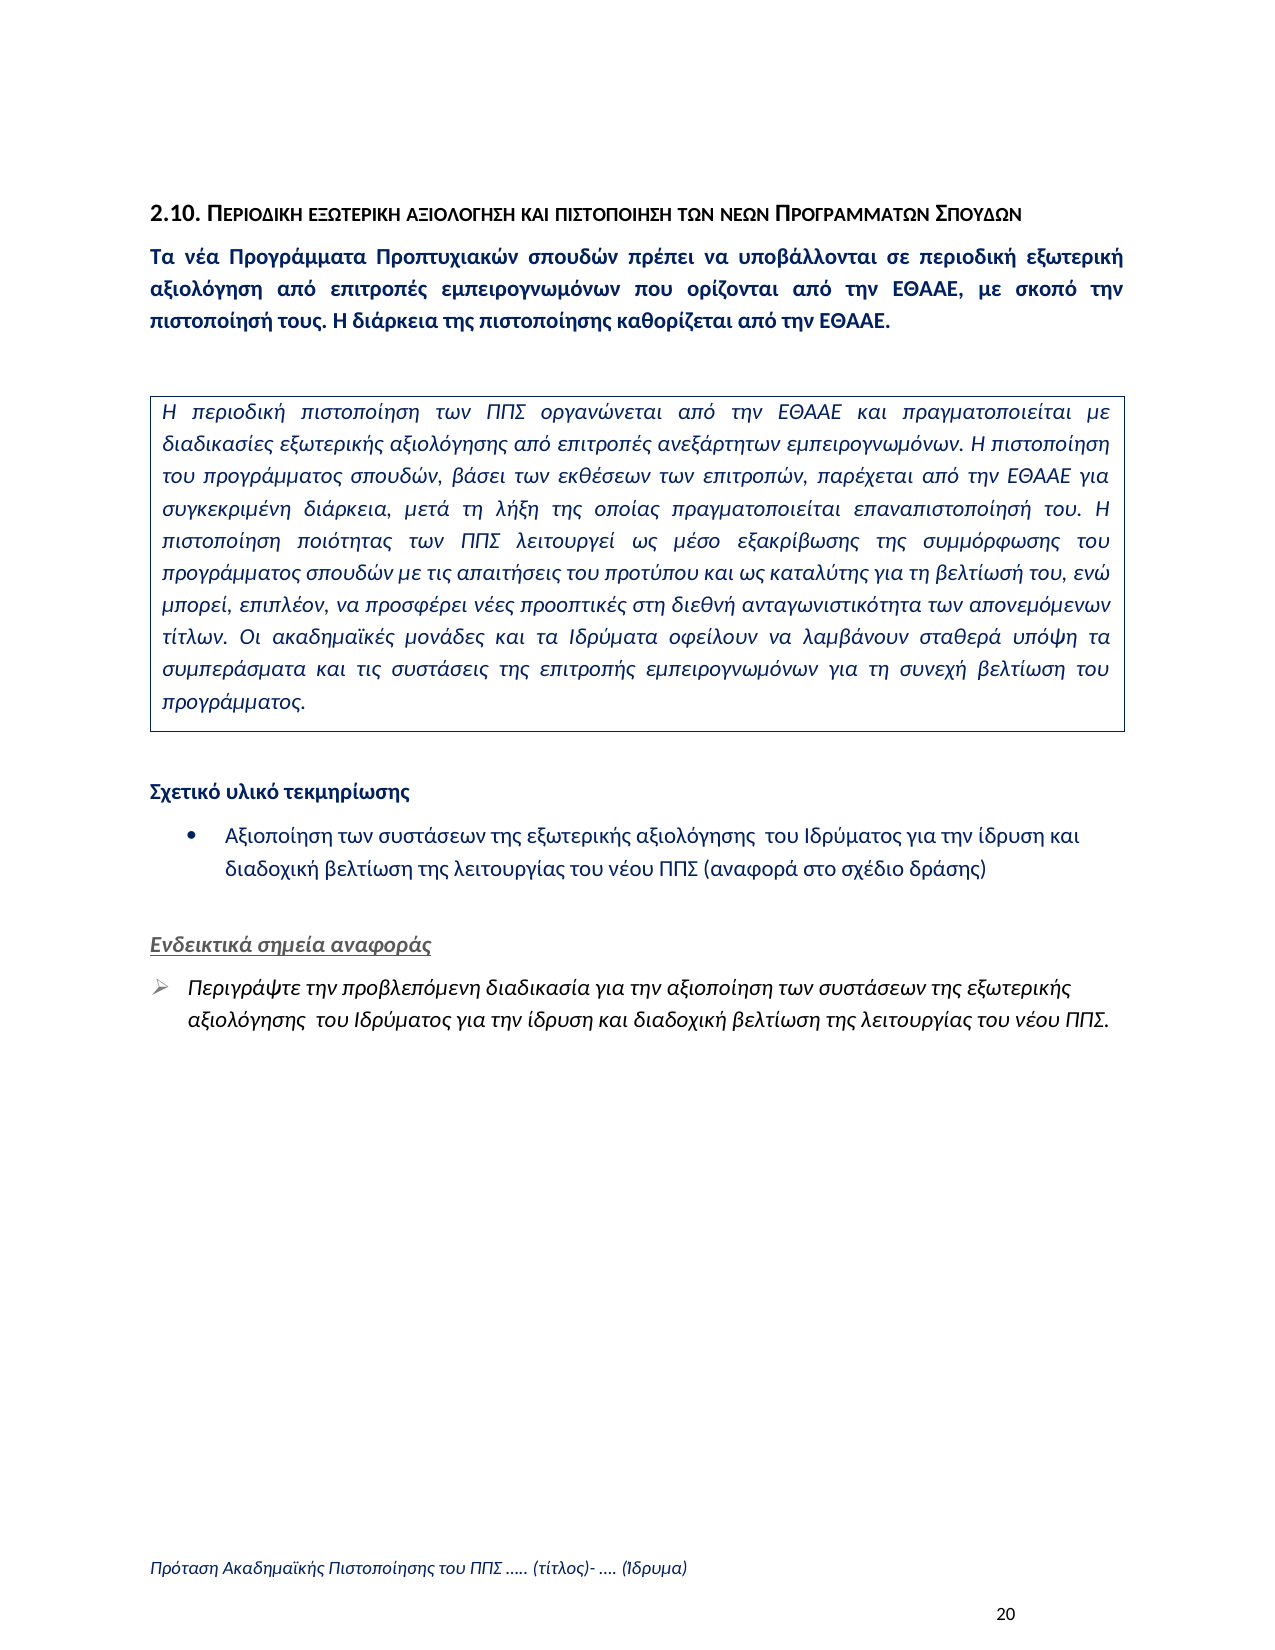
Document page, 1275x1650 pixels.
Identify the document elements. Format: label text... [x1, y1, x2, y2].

text 2.10. Περιοδική εξωτερική αξιολόγηση και πιστοποίηση των νεων Προγραμμάτων Σπουδών [150, 197, 1125, 227]
text Ενδεικτικά σημεία αναφοράς [150, 931, 1125, 959]
list Αξιοποίηση των συστάσεων της εξωτερικής αξιολόγησης του Ιδρύματος για την ίδρυση και διαδοχική βελτίωση της λειτουργίας του νέου ΠΠΣ (αναφορά στο σχέδιο δράσης) [187, 822, 1125, 882]
text Σχετικό υλικό τεκμηρίωσης [150, 777, 1125, 805]
list Περιγράψτε την προβλεπόμενη διαδικασία για την αξιοποίηση των συστάσεων της εξωτερικής αξιολόγησης του Ιδρύματος για την ίδρυση και διαδοχική βελτίωση της λειτουργίας του νέου ΠΠΣ. [150, 973, 1125, 1033]
table_header Η περιοδική πιστοποίηση των ΠΠΣ οργανώνεται από την ΕΘΑΑΕ και πραγματοποιείται με διαδικασίες εξωτερικής αξιολόγησης από επιτροπές ανεξάρτητων εμπειρογνωμόνων. Η πιστοποίηση του προγράμματος σπουδών, βάσει των εκθέσεων των επιτροπών, παρέχεται από την ΕΘΑΑΕ για συγκεκριμένη διάρκεια, μετά τη λήξη της οποίας πραγματοποιείται επαναπιστοποίησή του. Η πιστοποίηση ποιότητας των ΠΠΣ λειτουργεί ως μέσο εξακρίβωσης της συμμόρφωσης του προγράμματος σπουδών με τις απαιτήσεις του προτύπου και ως καταλύτης για τη βελτίωσή του, ενώ μπορεί, επιπλέον, να προσφέρει νέες προοπτικές στη διεθνή ανταγωνιστικότητα των απονεμόμενων τίτλων. Οι ακαδημαϊκές μονάδες και τα Ιδρύματα οφείλουν να λαμβάνουν σταθερά υπόψη τα συμπεράσματα και τις συστάσεις της επιτροπής εμπειρογνωμόνων για τη συνεχή βελτίωση του προγράμματος. [151, 397, 1124, 731]
text Τα νέα Προγράμματα Προπτυχιακών σπουδών πρέπει να υποβάλλονται σε περιοδική εξωτερική αξιολόγηση από επιτροπές εμπειρογνωμόνων που ορίζονται από την ΕΘΑΑΕ, με σκοπό την πιστοποίησή τους. Η διάρκεια της πιστοποίησης καθορίζεται από την ΕΘΑΑΕ. [150, 242, 1125, 335]
